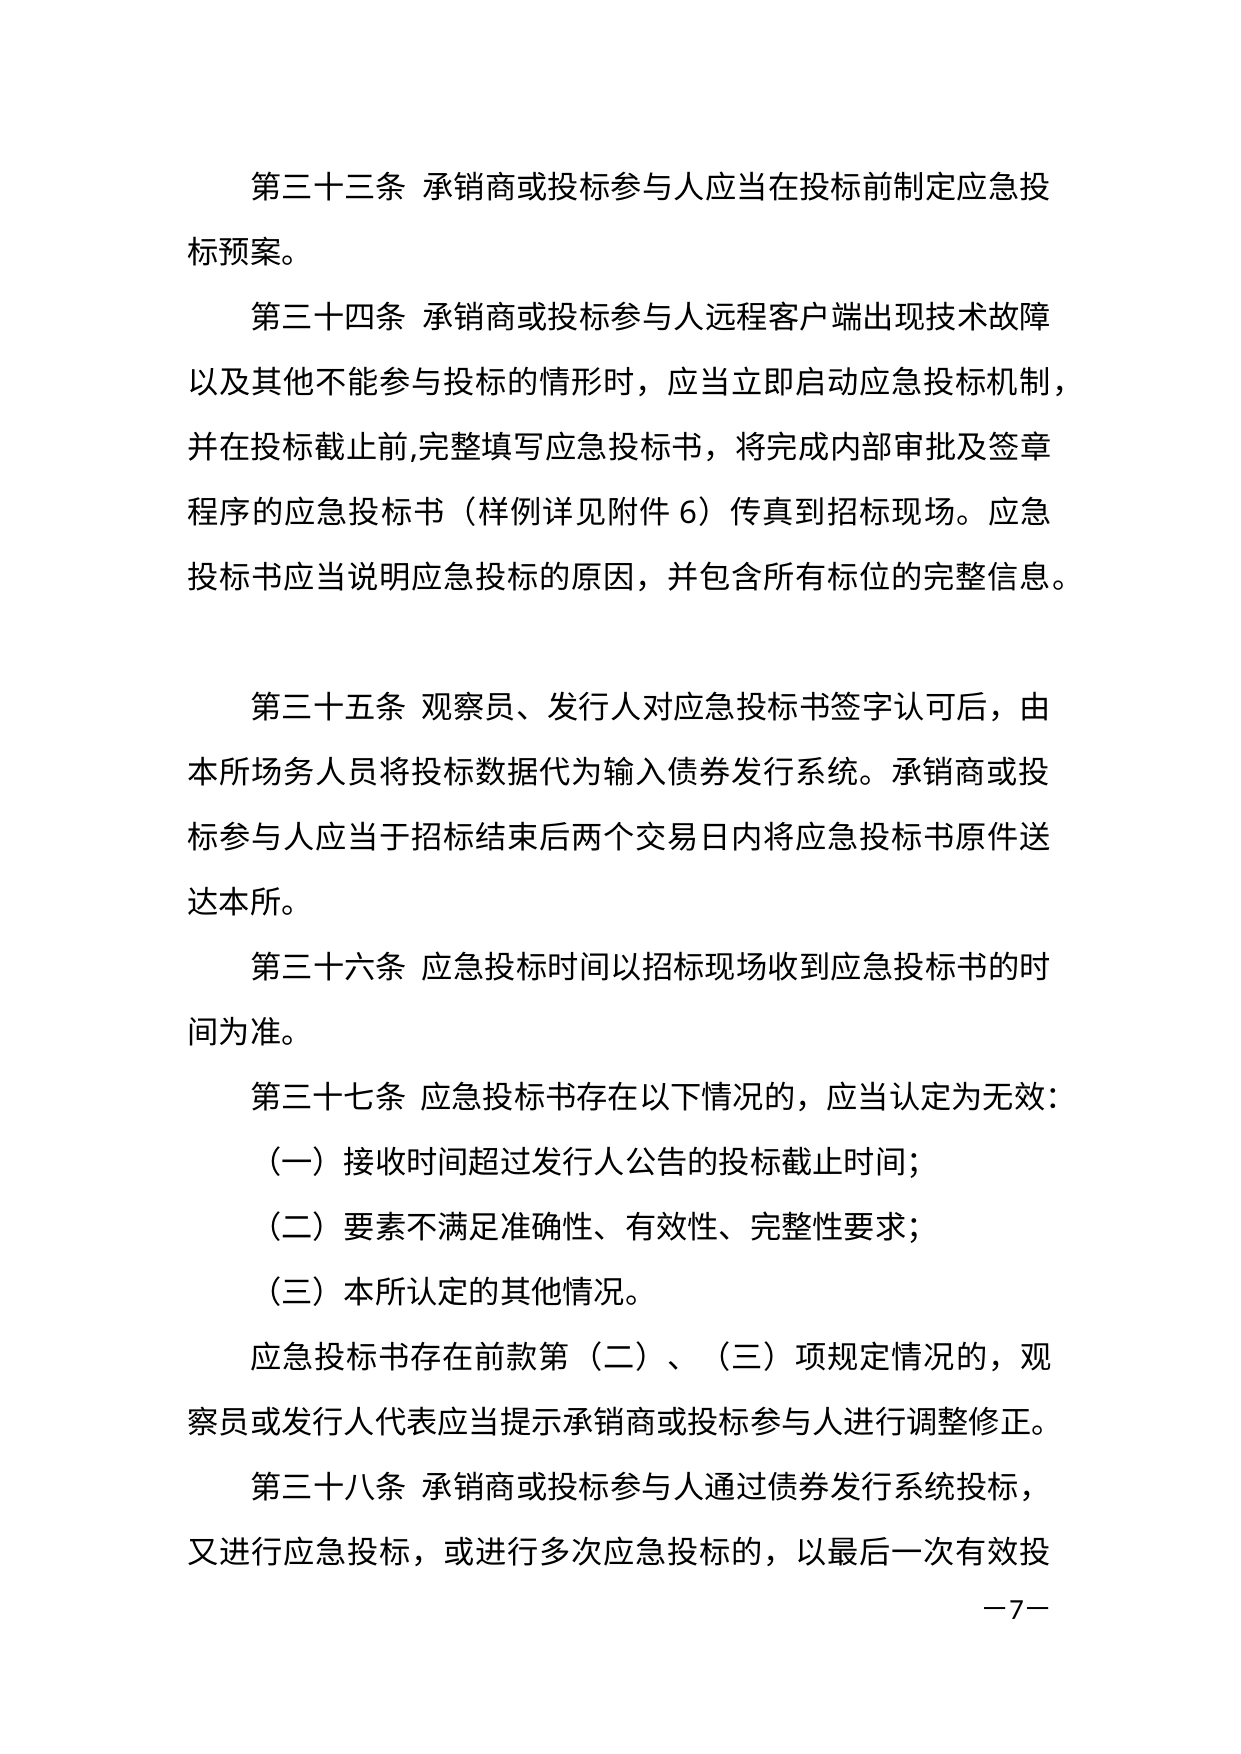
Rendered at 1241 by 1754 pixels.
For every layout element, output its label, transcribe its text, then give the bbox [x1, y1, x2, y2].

text （二）要素不满足准确性、有效性、完整性要求； [187, 1193, 1053, 1258]
text 第三十六条 应急投标时间以招标现场收到应急投标书的时间为准。 [187, 933, 1053, 1063]
text 应急投标书存在前款第（二）、（三）项规定情况的，观察员或发行人代表应当提示承销商或投标参与人进行调整修正。 [187, 1323, 1053, 1453]
text 第三十七条 应急投标书存在以下情况的，应当认定为无效： [187, 1063, 1053, 1128]
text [187, 1453, 1053, 1583]
text （三）本所认定的其他情况。 [187, 1258, 1053, 1323]
text （一）接收时间超过发行人公告的投标截止时间； [187, 1128, 1053, 1193]
text 第三十三条 承销商或投标参与人应当在投标前制定应急投标预案。 [187, 153, 1053, 283]
text 第三十四条 承销商或投标参与人远程客户端出现技术故障以及其他不能参与投标的情形时，应当立即启动应急投标机制，并在投标截止前,完整填写应急投标书，将完成内部审批及签章程序的应急投标书（样例详见附件6）传真到招标现场。应急投标书应当说明应急投标的原因，并包含所有标位的完整信息。 [187, 283, 1053, 673]
text 第三十五条 观察员、发行人对应急投标书签字认可后，由本所场务人员将投标数据代为输入债券发行系统。承销商或投标参与人应当于招标结束后两个交易日内将应急投标书原件送达本所。 [187, 673, 1053, 933]
